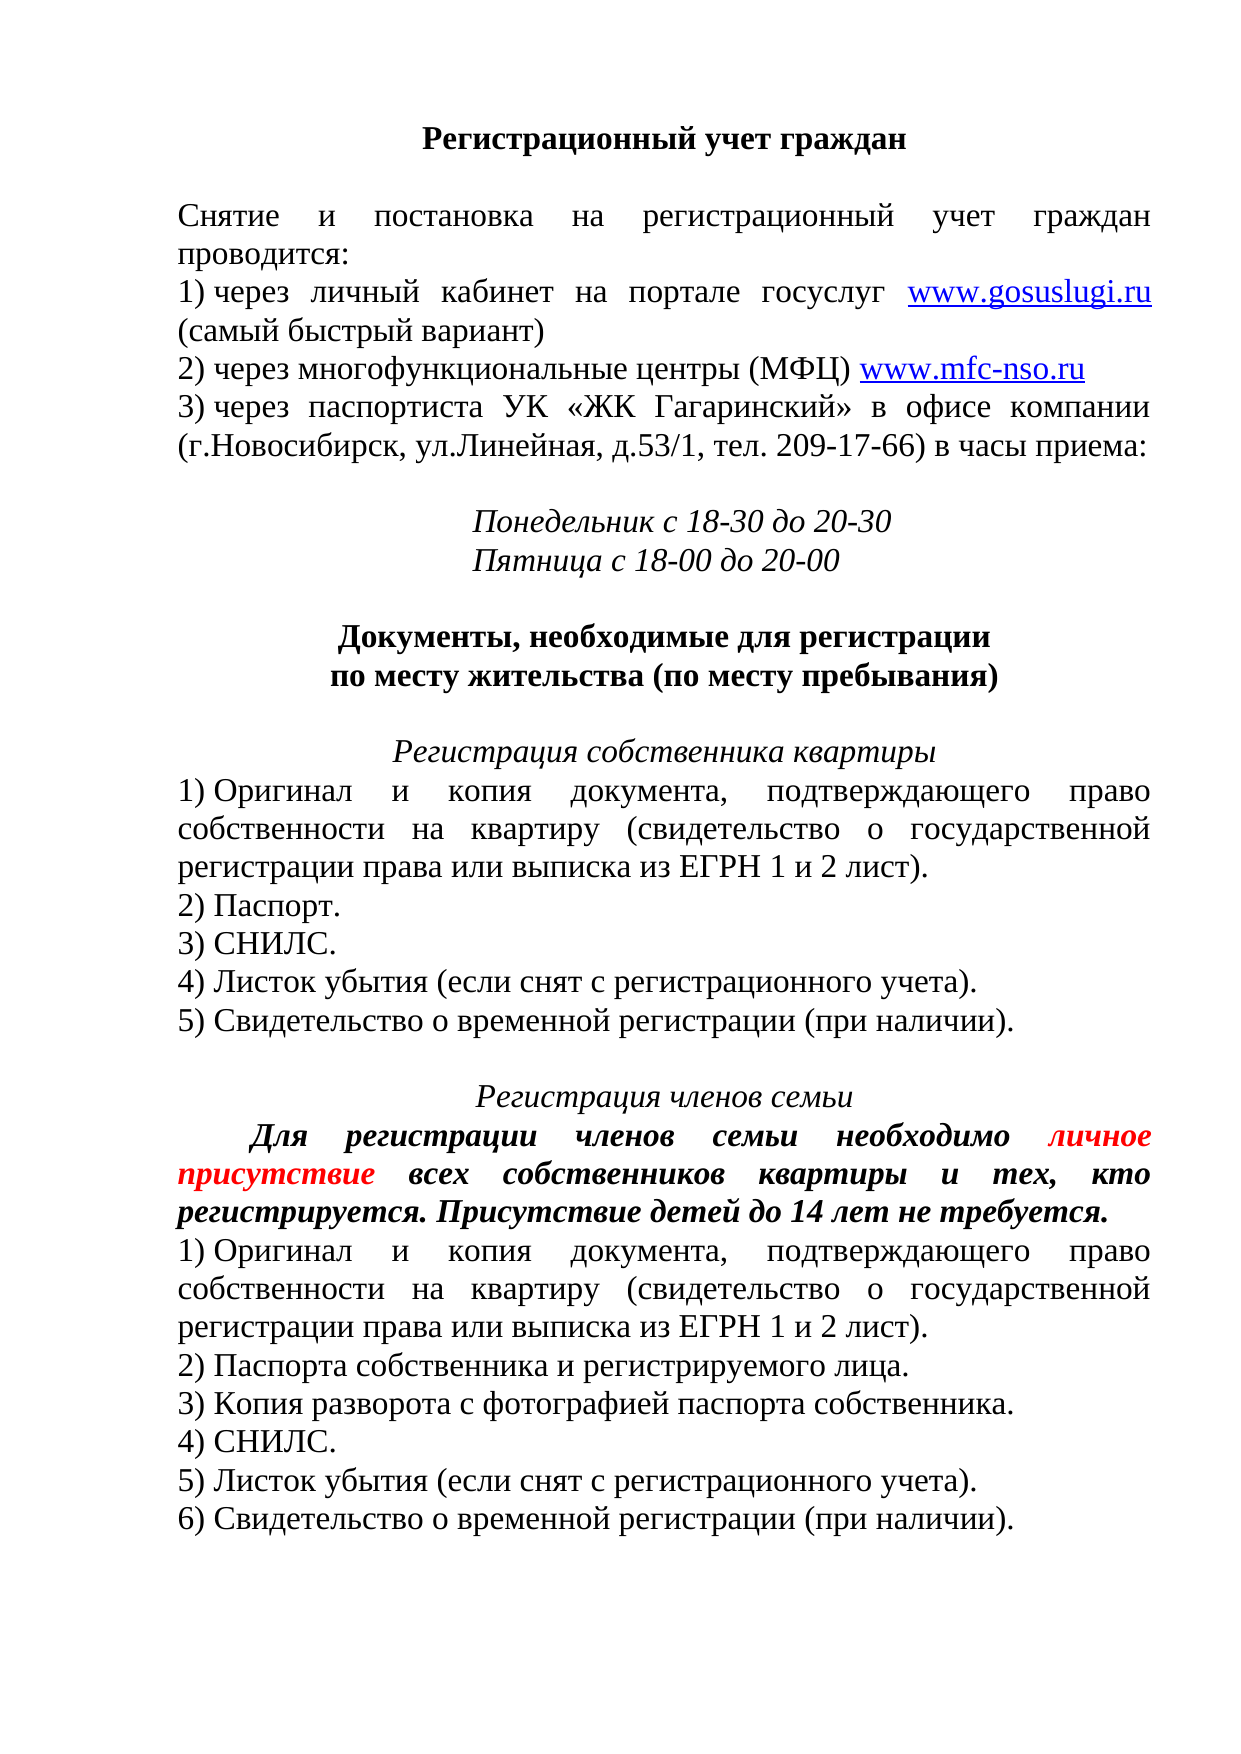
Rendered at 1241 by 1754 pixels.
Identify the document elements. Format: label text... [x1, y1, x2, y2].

text 1) Оригинал и копия документа, подтверждающего право собственности на квартиру (свидетельство о государственной регистрации права или выписка из ЕГРН 1 и 2 лист). [177, 770, 1152, 885]
text Снятие и постановка на регистрационный учет граждан проводится: [177, 195, 1152, 271]
text Пятница с 18-00 до 20-00 [398, 540, 1152, 578]
text 5) Листок убытия (если снят с регистрационного учета). [177, 1460, 1152, 1498]
text Регистрация членов семьи [177, 1076, 1152, 1115]
text Регистрационный учет граждан [177, 118, 1152, 156]
text 4) Листок убытия (если снят с регистрационного учета). [177, 961, 1152, 1000]
text 2) Паспорта собственника и регистрируемого лица. [177, 1345, 1152, 1383]
text 2) Паспорт. [177, 885, 1152, 923]
text 3) через паспортиста УК «ЖК Гагаринский» в офисе компании (г.Новосибирск, ул.Линейная, д.53/1, тел. 209-17-66) в часы приема: [177, 386, 1152, 463]
text 5) Свидетельство о временной регистрации (при наличии). [177, 1000, 1152, 1038]
text Документы, необходимые для регистрации [177, 616, 1152, 655]
text 2) через многофункциональные центры (МФЦ) www.mfc-nso.ru [177, 348, 1152, 386]
text 4) СНИЛС. [177, 1421, 1152, 1460]
text Для регистрации членов семьи необходимо личное присутствие всех собственников квартиры и тех, кто регистрируется. Присутствие детей до 14 лет не требуется. [177, 1115, 1152, 1230]
text 6) Свидетельство о временной регистрации (при наличии). [177, 1498, 1152, 1536]
text Регистрация собственника квартиры [177, 731, 1152, 770]
text 3) Копия разворота с фотографией паспорта собственника. [177, 1383, 1152, 1421]
text 1) Оригинал и копия документа, подтверждающего право собственности на квартиру (свидетельство о государственной регистрации права или выписка из ЕГРН 1 и 2 лист). [177, 1230, 1152, 1345]
text 3) СНИЛС. [177, 923, 1152, 961]
text Понедельник с 18-30 до 20-30 [398, 501, 1152, 540]
text по месту жительства (по месту пребывания) [177, 655, 1152, 693]
text 1) через личный кабинет на портале госуслуг www.gosuslugi.ru (самый быстрый вариант) [177, 271, 1152, 348]
